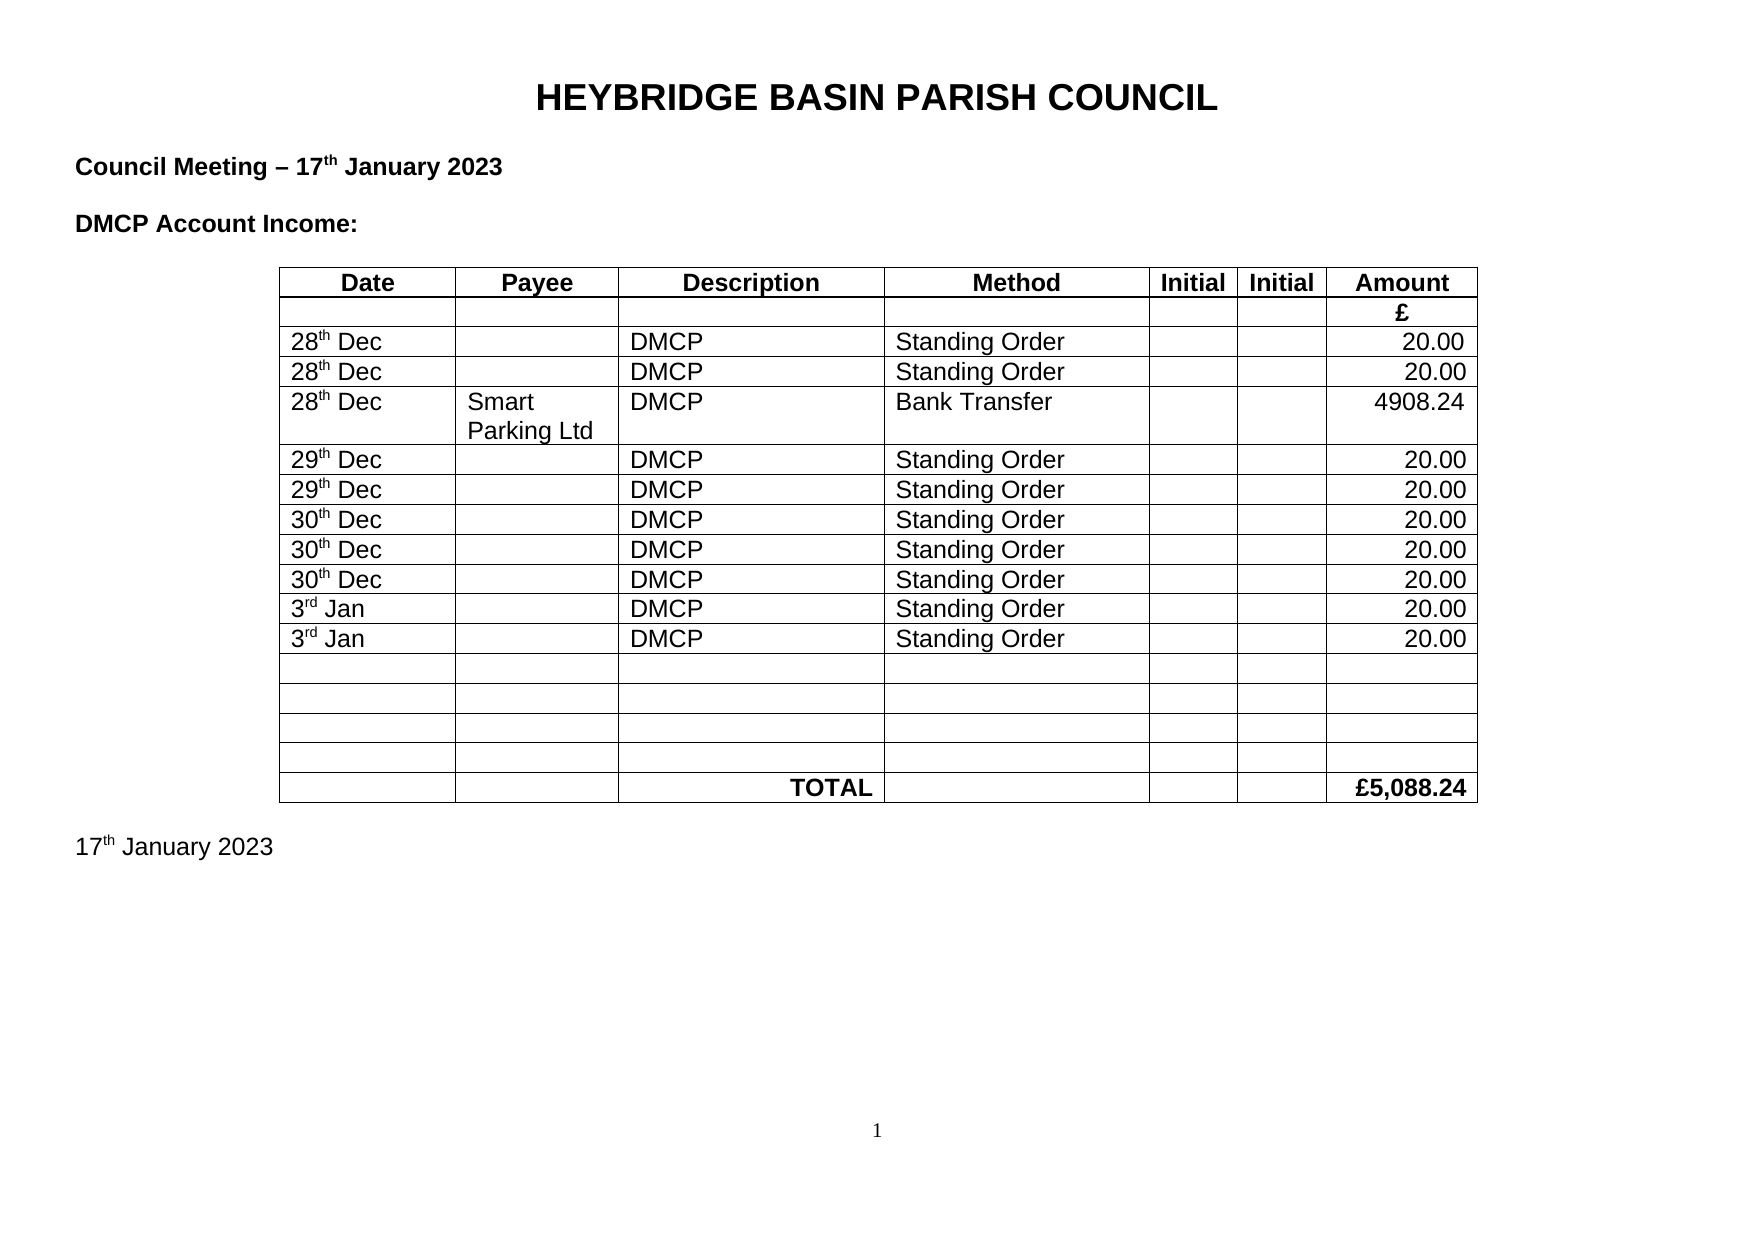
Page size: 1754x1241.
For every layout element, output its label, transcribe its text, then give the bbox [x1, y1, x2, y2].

table_cell [456, 684, 618, 712]
table_cell [1238, 445, 1326, 474]
table_cell DMCP [619, 387, 884, 444]
table_header Date [280, 268, 455, 296]
table_cell 20.00 [1327, 327, 1477, 356]
table_cell 28th Dec [280, 357, 455, 386]
table_cell 3rd Jan [280, 594, 455, 623]
table_cell [1238, 565, 1326, 593]
table_cell [619, 684, 884, 712]
table_cell 20.00 [1327, 565, 1477, 593]
table_cell Standing Order [885, 357, 1149, 386]
table_cell Standing Order [885, 565, 1149, 593]
table_cell [456, 773, 618, 802]
table_cell [1150, 387, 1237, 444]
table_cell DMCP [619, 535, 884, 563]
table_cell [619, 714, 884, 742]
table_cell 20.00 [1327, 535, 1477, 563]
table_cell 20.00 [1327, 505, 1477, 534]
table_cell [456, 357, 618, 386]
table_cell [885, 714, 1149, 742]
table_cell DMCP [619, 624, 884, 653]
table_header Description [619, 268, 884, 296]
table_cell [1327, 684, 1477, 712]
table_cell Standing Order [885, 594, 1149, 623]
table_cell Standing Order [885, 505, 1149, 534]
table_cell TOTAL [619, 773, 884, 802]
table_cell Standing Order [885, 535, 1149, 563]
table_cell [619, 298, 884, 326]
table_cell [619, 654, 884, 683]
table_cell [885, 654, 1149, 683]
table_cell [456, 505, 618, 534]
table_header Initial [1150, 268, 1237, 296]
table_cell [619, 743, 884, 772]
table_cell [1327, 743, 1477, 772]
table_cell [1150, 624, 1237, 653]
table_cell [1150, 327, 1237, 356]
table_cell [1238, 327, 1326, 356]
table_cell DMCP [619, 357, 884, 386]
table_header Payee [456, 268, 618, 296]
table_cell [885, 298, 1149, 326]
table_cell [1150, 505, 1237, 534]
table_cell [885, 773, 1149, 802]
table_cell [1238, 743, 1326, 772]
table_cell [1150, 298, 1237, 326]
table_cell 20.00 [1327, 594, 1477, 623]
table_cell 20.00 [1327, 357, 1477, 386]
table_cell £5,088.24 [1327, 773, 1477, 802]
text 17th January 2023 [75, 832, 1679, 860]
table_cell Standing Order [885, 327, 1149, 356]
table_cell [885, 684, 1149, 712]
table_cell [1238, 535, 1326, 563]
table_cell DMCP [619, 475, 884, 504]
table_cell [1150, 654, 1237, 683]
table_cell 30th Dec [280, 565, 455, 593]
table_cell [456, 624, 618, 653]
table_cell Standing Order [885, 475, 1149, 504]
table_header Method [885, 268, 1149, 296]
table_cell [1238, 298, 1326, 326]
table_cell [456, 327, 618, 356]
table_cell [885, 743, 1149, 772]
table_cell [1238, 654, 1326, 683]
table_cell [1238, 594, 1326, 623]
table_cell [1150, 743, 1237, 772]
table_cell [1238, 475, 1326, 504]
table_cell [456, 565, 618, 593]
table_cell 29th Dec [280, 475, 455, 504]
table_cell 20.00 [1327, 475, 1477, 504]
table_cell [1238, 387, 1326, 444]
table_header Amount [1327, 268, 1477, 296]
table_cell [456, 535, 618, 563]
table_cell [1327, 654, 1477, 683]
table_cell [456, 654, 618, 683]
table_cell 4908.24 [1327, 387, 1477, 444]
table_cell 28th Dec [280, 327, 455, 356]
table_cell Smart Parking Ltd [456, 387, 618, 444]
table_cell [456, 475, 618, 504]
table_cell DMCP [619, 505, 884, 534]
table_cell [1150, 535, 1237, 563]
table_cell 30th Dec [280, 535, 455, 563]
table_cell DMCP [619, 327, 884, 356]
table_cell [280, 773, 455, 802]
table_cell [1150, 773, 1237, 802]
table_cell [1150, 565, 1237, 593]
table_header Initial [1238, 268, 1326, 296]
table_cell [1327, 714, 1477, 742]
table_cell [456, 714, 618, 742]
text DMCP Account Income: [75, 209, 1679, 238]
table_cell [456, 594, 618, 623]
table_cell Bank Transfer [885, 387, 1149, 444]
table_cell £ [1327, 298, 1477, 326]
table_cell Standing Order [885, 624, 1149, 653]
table_cell [280, 743, 455, 772]
table_cell [280, 298, 455, 326]
table_cell 20.00 [1327, 445, 1477, 474]
table_cell [280, 684, 455, 712]
table_cell [456, 298, 618, 326]
table_cell [1150, 594, 1237, 623]
table_cell [1238, 684, 1326, 712]
table_cell [1150, 714, 1237, 742]
table_cell DMCP [619, 594, 884, 623]
table_cell [280, 654, 455, 683]
table_cell [1238, 505, 1326, 534]
table_cell 28th Dec [280, 387, 455, 444]
table_cell 29th Dec [280, 445, 455, 474]
table_cell [1150, 357, 1237, 386]
subtitle HEYBRIDGE BASIN PARISH COUNCIL [75, 75, 1679, 118]
table_cell [1238, 357, 1326, 386]
table_cell [456, 445, 618, 474]
table_cell DMCP [619, 565, 884, 593]
table_cell 3rd Jan [280, 624, 455, 653]
table_cell [1150, 445, 1237, 474]
table_cell [1238, 624, 1326, 653]
table_cell [1238, 714, 1326, 742]
table_cell [456, 743, 618, 772]
table_cell [1150, 475, 1237, 504]
table_cell DMCP [619, 445, 884, 474]
table_cell Standing Order [885, 445, 1149, 474]
table_cell 30th Dec [280, 505, 455, 534]
table_cell 20.00 [1327, 624, 1477, 653]
table_cell [280, 714, 455, 742]
table_cell [1238, 773, 1326, 802]
table_cell [1150, 684, 1237, 712]
text Council Meeting – 17th January 2023 [75, 152, 1679, 180]
